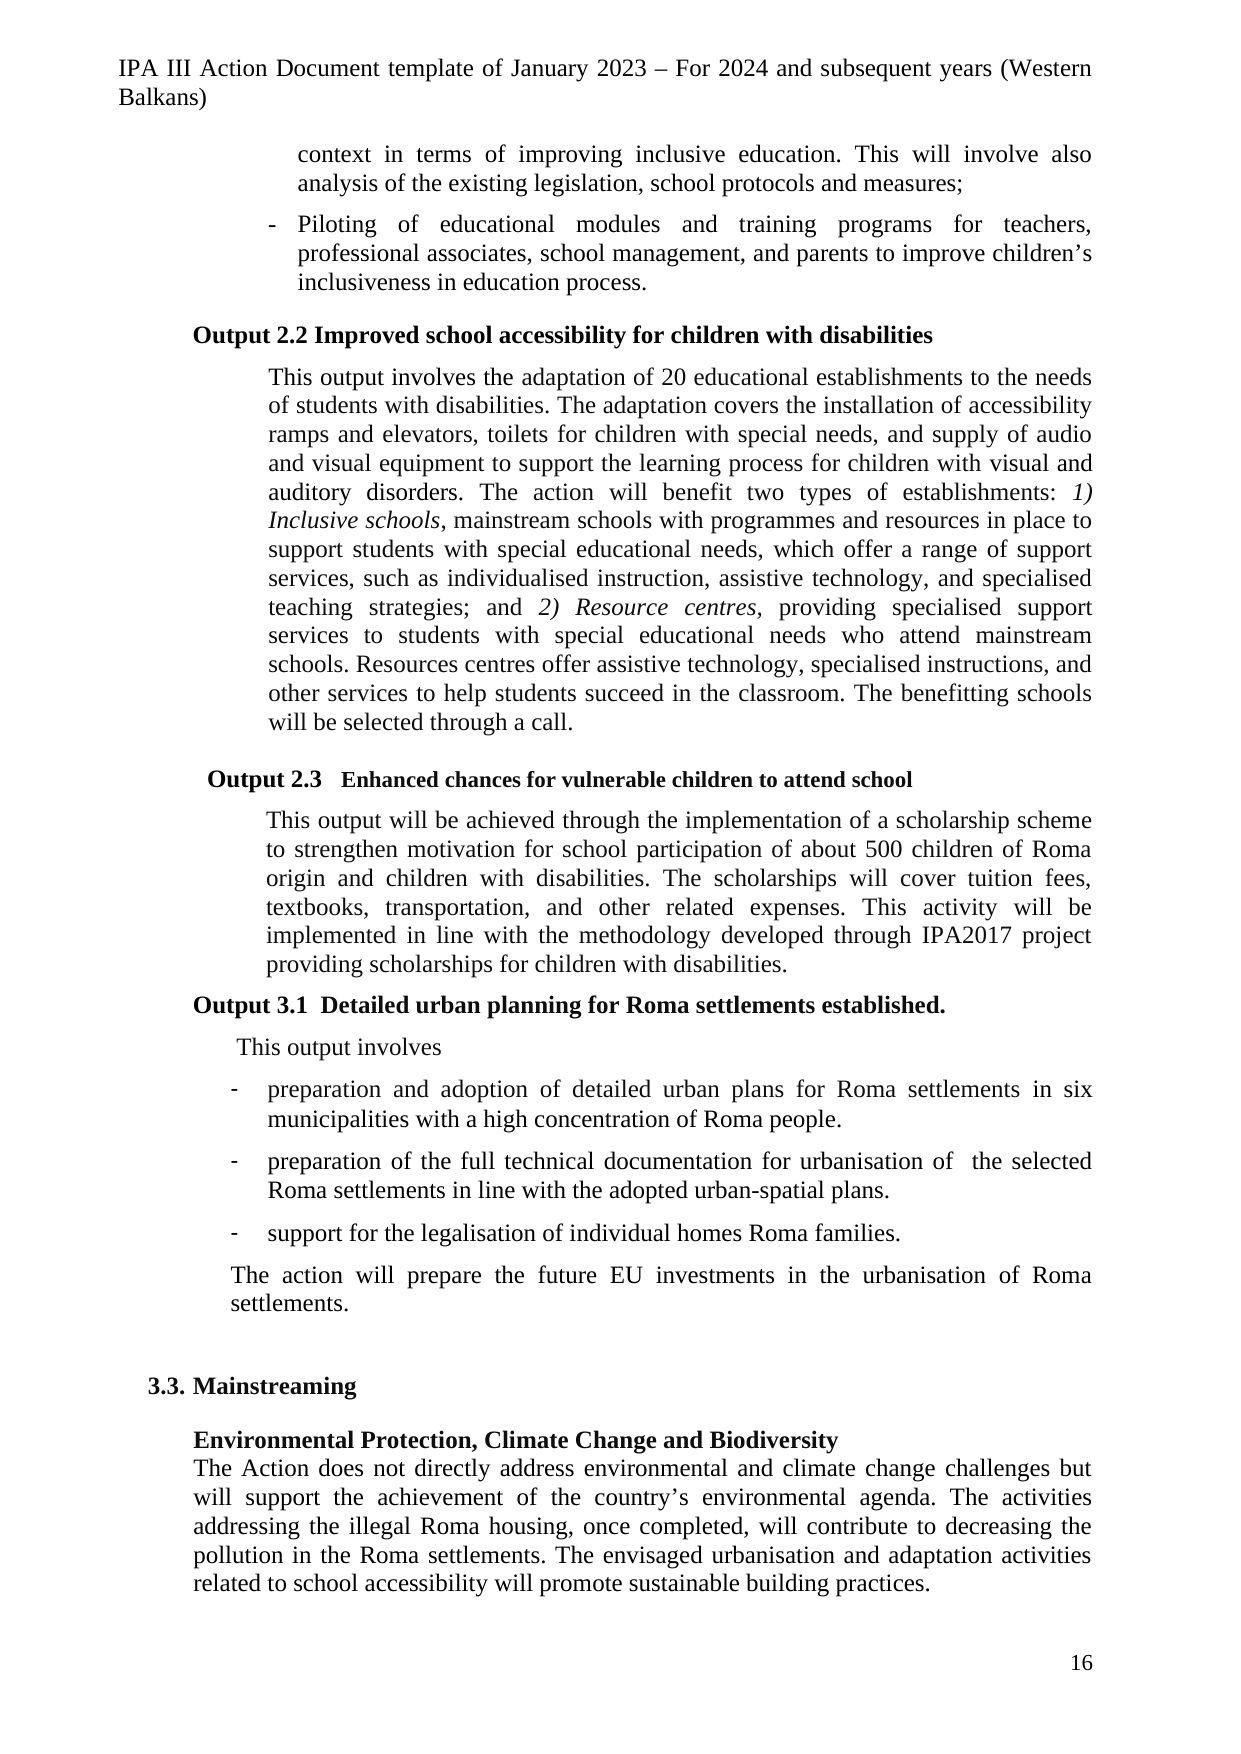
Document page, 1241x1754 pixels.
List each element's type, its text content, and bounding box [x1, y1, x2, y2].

list support for the legalisation of individual homes Roma families. [230, 1217, 1093, 1247]
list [268, 139, 1093, 197]
list Piloting of educational modules and training programs for teachers, professional associates, school management, and parents to improve children’s inclusiveness in education process. [268, 209, 1093, 296]
text The Action does not directly address environmental and climate change challenges but will support the achievement of the country’s environmental agenda. The activities addressing the illegal Roma housing, once completed, will contribute to decreasing the pollution in the Roma settlements. The envisaged urbanisation and adaptation activities related to school accessibility will promote sustainable building practices. [193, 1453, 1093, 1597]
text Environmental Protection, Climate Change and Biodiversity [118, 1425, 1093, 1453]
text This output involves the adaptation of 20 educational establishments to the needs of students with disabilities. The adaptation covers the installation of accessibility ramps and elevators, toilets for children with special needs, and supply of audio and visual equipment to support the learning process for children with visual and auditory disorders. The action will benefit two types of establishments: 1) Inclusive schools, mainstream schools with programmes and resources in place to support students with special educational needs, which offer a range of support services, such as individualised instruction, assistive technology, and specialised teaching strategies; and 2) Resource centres, providing specialised support services to students with special educational needs who attend mainstream schools. Resources centres offer assistive technology, specialised instructions, and other services to help students succeed in the classroom. The benefitting schools will be selected through a call. [268, 362, 1093, 736]
text Output 3.1 Detailed urban planning for Roma settlements established. [193, 991, 1093, 1019]
text This output will be achieved through the implementation of a scholarship scheme to strengthen motivation for school participation of about 500 children of Roma origin and children with disabilities. The scholarships will cover tuition fees, textbooks, transportation, and other related expenses. This activity will be implemented in line with the methodology developed through IPA2017 project providing scholarships for children with disabilities. [266, 806, 1093, 978]
text The action will prepare the future EU investments in the urbanisation of Roma settlements. [230, 1260, 1093, 1317]
text This output involves [236, 1032, 1093, 1061]
text Output 2.2 Improved school accessibility for children with disabilities [192, 321, 1093, 349]
list preparation of the full technical documentation for urbanisation of the selected Roma settlements in line with the adopted urban-spatial plans. [230, 1145, 1093, 1204]
list preparation and adoption of detailed urban plans for Roma settlements in six municipalities with a high concentration of Roma people. [230, 1073, 1093, 1132]
text Output 2.3 Enhanced chances for vulnerable children to attend school [207, 764, 1093, 793]
subtitle Mainstreaming [148, 1371, 1093, 1400]
